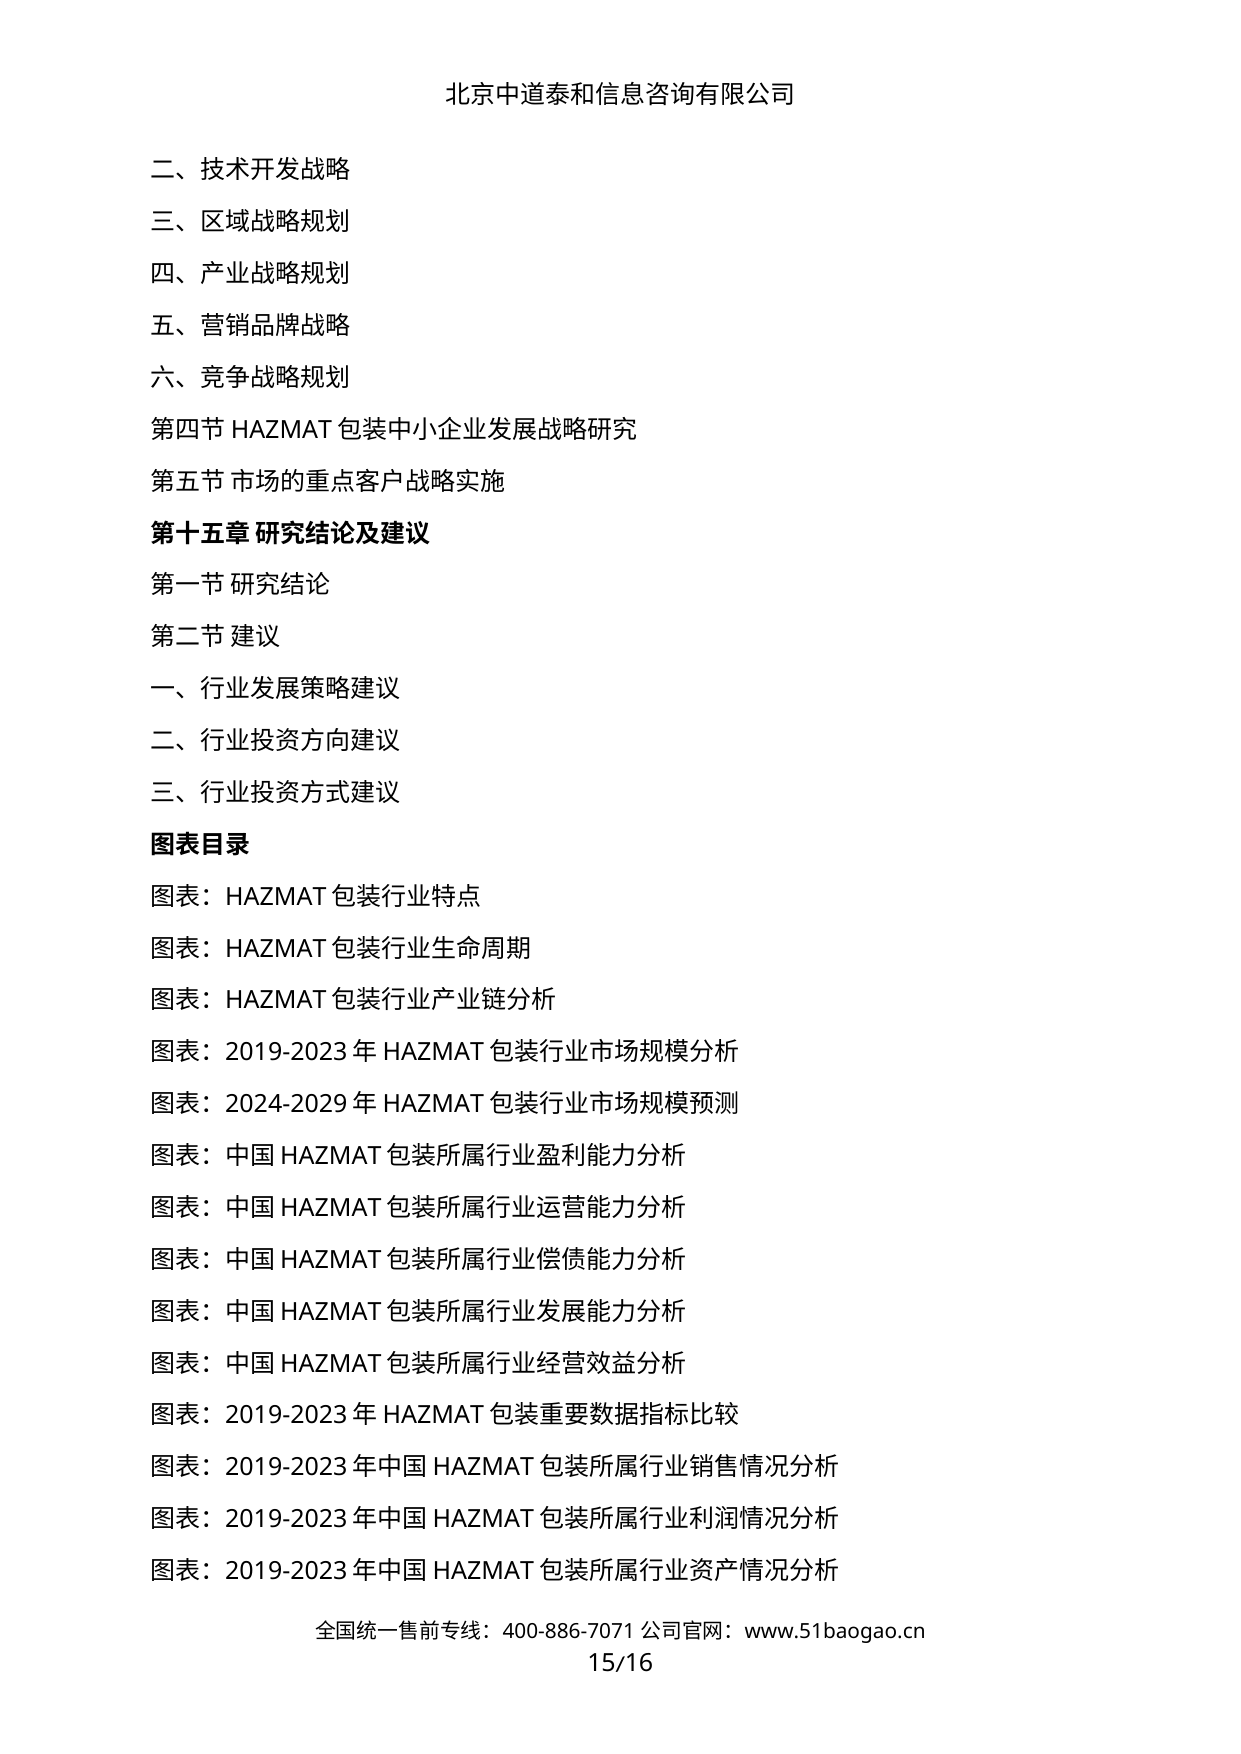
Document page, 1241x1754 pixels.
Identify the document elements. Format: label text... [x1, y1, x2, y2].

text 二、技术开发战略 [150, 150, 1090, 186]
text 图表：HAZMAT包装行业特点 [150, 876, 1090, 912]
text 四、产业战略规划 [150, 254, 1090, 290]
text 图表：2019-2023年中国HAZMAT包装所属行业利润情况分析 [150, 1499, 1090, 1535]
text 图表：中国HAZMAT包装所属行业发展能力分析 [150, 1291, 1090, 1327]
text 第二节 建议 [150, 617, 1090, 653]
text 五、营销品牌战略 [150, 306, 1090, 342]
text 图表：2019-2023年HAZMAT包装重要数据指标比较 [150, 1395, 1090, 1431]
text 图表：2019-2023年中国HAZMAT包装所属行业资产情况分析 [150, 1551, 1090, 1587]
text 图表：2019-2023年HAZMAT包装行业市场规模分析 [150, 1032, 1090, 1068]
text 图表：2024-2029年HAZMAT包装行业市场规模预测 [150, 1084, 1090, 1120]
text 第五节 市场的重点客户战略实施 [150, 461, 1090, 497]
text 第一节 研究结论 [150, 565, 1090, 601]
text 图表：中国HAZMAT包装所属行业偿债能力分析 [150, 1239, 1090, 1276]
text 三、行业投资方式建议 [150, 772, 1090, 809]
text 六、竞争战略规划 [150, 357, 1090, 394]
text 一、行业发展策略建议 [150, 669, 1090, 705]
text 二、行业投资方向建议 [150, 721, 1090, 757]
text 图表目录 [150, 824, 1090, 861]
text 第十五章 研究结论及建议 [150, 513, 1090, 549]
text 图表：HAZMAT包装行业生命周期 [150, 928, 1090, 964]
text 第四节 HAZMAT包装中小企业发展战略研究 [150, 409, 1090, 446]
text 三、区域战略规划 [150, 202, 1090, 238]
text 图表：2019-2023年中国HAZMAT包装所属行业销售情况分析 [150, 1447, 1090, 1483]
text 图表：中国HAZMAT包装所属行业运营能力分析 [150, 1187, 1090, 1224]
text 图表：中国HAZMAT包装所属行业经营效益分析 [150, 1343, 1090, 1379]
text 图表：中国HAZMAT包装所属行业盈利能力分析 [150, 1136, 1090, 1172]
text 图表：HAZMAT包装行业产业链分析 [150, 980, 1090, 1016]
